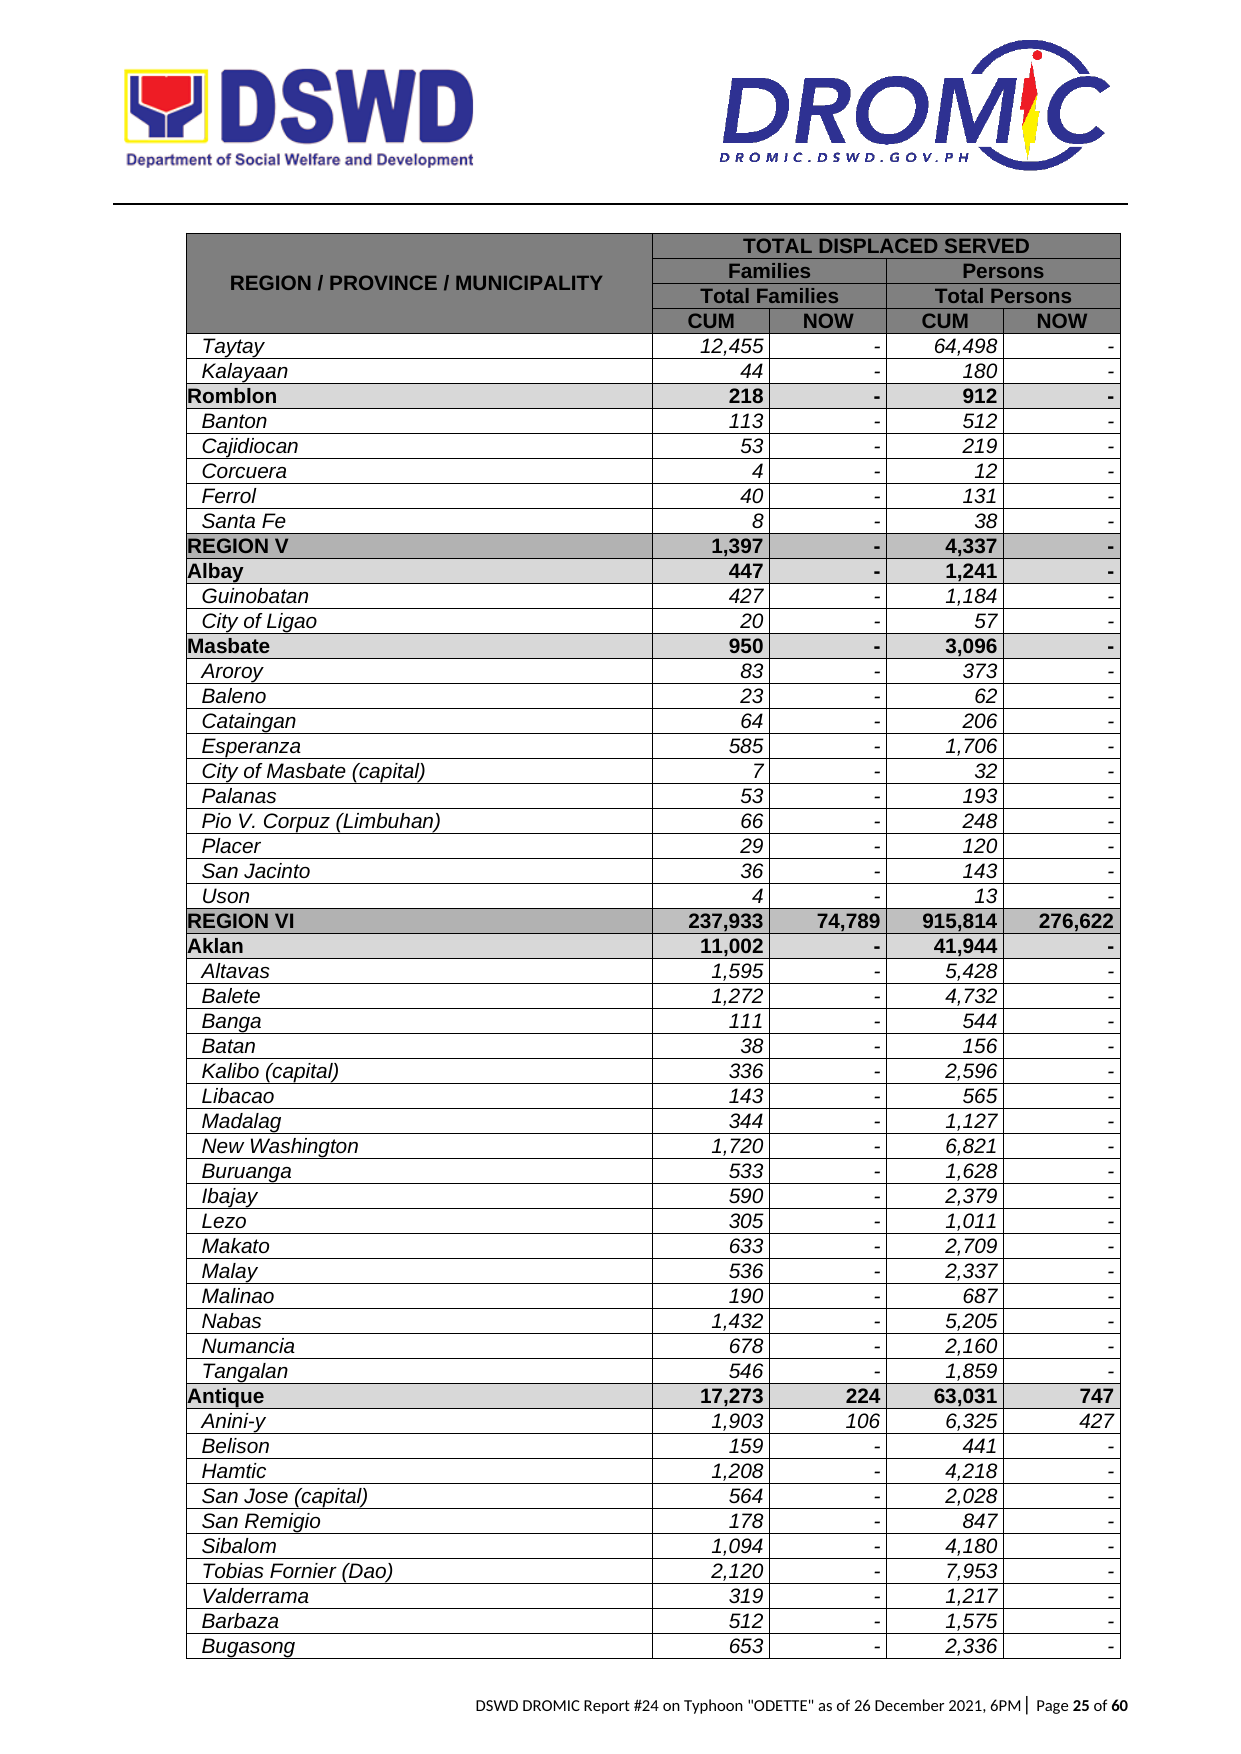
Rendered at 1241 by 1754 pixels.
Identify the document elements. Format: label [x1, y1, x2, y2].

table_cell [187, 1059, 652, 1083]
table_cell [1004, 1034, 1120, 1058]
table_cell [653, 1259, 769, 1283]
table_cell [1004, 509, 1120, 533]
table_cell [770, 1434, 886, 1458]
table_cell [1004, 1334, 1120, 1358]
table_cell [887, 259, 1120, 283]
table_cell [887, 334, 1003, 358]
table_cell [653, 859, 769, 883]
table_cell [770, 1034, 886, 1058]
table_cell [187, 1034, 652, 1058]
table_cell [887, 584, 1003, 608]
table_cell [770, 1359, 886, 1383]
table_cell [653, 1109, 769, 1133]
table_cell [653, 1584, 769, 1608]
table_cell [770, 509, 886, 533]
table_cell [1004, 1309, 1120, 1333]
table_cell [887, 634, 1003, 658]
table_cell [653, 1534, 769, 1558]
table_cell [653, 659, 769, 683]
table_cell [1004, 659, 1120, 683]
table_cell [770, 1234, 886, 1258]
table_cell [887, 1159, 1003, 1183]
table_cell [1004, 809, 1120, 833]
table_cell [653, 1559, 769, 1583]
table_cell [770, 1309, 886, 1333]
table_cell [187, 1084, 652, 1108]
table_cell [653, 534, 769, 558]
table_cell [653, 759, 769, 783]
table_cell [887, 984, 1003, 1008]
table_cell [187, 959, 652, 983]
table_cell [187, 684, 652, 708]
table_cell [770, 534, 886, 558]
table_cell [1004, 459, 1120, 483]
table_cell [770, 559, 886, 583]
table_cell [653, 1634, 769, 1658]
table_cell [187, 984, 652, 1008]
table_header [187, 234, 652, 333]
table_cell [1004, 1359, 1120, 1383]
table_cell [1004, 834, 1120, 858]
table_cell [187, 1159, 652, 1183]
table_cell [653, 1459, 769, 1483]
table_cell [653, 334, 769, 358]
picture [112, 65, 487, 173]
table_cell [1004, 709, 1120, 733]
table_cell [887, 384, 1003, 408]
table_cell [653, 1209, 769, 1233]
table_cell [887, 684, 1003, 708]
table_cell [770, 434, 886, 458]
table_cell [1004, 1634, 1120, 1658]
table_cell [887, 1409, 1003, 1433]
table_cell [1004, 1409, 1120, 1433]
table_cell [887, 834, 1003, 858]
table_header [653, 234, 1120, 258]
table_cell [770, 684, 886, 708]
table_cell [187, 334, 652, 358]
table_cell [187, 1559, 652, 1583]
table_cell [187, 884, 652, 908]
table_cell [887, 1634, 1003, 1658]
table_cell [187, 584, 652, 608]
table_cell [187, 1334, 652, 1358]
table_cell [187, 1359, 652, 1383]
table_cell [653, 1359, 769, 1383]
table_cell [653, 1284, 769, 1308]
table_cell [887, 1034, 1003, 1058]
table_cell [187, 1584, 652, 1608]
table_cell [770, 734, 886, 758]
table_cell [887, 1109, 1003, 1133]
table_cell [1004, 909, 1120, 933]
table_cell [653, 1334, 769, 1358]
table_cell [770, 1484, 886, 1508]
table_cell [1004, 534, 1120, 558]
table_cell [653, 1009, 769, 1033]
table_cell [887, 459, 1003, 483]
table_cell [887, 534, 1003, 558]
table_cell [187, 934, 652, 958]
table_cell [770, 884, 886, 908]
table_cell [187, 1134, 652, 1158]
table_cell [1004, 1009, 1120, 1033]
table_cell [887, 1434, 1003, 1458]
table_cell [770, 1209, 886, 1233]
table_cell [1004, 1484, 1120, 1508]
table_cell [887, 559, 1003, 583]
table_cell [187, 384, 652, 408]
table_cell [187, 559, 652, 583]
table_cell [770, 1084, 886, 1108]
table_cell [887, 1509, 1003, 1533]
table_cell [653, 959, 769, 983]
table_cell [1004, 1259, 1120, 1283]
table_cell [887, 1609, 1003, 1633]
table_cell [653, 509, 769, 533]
picture [676, 39, 1149, 171]
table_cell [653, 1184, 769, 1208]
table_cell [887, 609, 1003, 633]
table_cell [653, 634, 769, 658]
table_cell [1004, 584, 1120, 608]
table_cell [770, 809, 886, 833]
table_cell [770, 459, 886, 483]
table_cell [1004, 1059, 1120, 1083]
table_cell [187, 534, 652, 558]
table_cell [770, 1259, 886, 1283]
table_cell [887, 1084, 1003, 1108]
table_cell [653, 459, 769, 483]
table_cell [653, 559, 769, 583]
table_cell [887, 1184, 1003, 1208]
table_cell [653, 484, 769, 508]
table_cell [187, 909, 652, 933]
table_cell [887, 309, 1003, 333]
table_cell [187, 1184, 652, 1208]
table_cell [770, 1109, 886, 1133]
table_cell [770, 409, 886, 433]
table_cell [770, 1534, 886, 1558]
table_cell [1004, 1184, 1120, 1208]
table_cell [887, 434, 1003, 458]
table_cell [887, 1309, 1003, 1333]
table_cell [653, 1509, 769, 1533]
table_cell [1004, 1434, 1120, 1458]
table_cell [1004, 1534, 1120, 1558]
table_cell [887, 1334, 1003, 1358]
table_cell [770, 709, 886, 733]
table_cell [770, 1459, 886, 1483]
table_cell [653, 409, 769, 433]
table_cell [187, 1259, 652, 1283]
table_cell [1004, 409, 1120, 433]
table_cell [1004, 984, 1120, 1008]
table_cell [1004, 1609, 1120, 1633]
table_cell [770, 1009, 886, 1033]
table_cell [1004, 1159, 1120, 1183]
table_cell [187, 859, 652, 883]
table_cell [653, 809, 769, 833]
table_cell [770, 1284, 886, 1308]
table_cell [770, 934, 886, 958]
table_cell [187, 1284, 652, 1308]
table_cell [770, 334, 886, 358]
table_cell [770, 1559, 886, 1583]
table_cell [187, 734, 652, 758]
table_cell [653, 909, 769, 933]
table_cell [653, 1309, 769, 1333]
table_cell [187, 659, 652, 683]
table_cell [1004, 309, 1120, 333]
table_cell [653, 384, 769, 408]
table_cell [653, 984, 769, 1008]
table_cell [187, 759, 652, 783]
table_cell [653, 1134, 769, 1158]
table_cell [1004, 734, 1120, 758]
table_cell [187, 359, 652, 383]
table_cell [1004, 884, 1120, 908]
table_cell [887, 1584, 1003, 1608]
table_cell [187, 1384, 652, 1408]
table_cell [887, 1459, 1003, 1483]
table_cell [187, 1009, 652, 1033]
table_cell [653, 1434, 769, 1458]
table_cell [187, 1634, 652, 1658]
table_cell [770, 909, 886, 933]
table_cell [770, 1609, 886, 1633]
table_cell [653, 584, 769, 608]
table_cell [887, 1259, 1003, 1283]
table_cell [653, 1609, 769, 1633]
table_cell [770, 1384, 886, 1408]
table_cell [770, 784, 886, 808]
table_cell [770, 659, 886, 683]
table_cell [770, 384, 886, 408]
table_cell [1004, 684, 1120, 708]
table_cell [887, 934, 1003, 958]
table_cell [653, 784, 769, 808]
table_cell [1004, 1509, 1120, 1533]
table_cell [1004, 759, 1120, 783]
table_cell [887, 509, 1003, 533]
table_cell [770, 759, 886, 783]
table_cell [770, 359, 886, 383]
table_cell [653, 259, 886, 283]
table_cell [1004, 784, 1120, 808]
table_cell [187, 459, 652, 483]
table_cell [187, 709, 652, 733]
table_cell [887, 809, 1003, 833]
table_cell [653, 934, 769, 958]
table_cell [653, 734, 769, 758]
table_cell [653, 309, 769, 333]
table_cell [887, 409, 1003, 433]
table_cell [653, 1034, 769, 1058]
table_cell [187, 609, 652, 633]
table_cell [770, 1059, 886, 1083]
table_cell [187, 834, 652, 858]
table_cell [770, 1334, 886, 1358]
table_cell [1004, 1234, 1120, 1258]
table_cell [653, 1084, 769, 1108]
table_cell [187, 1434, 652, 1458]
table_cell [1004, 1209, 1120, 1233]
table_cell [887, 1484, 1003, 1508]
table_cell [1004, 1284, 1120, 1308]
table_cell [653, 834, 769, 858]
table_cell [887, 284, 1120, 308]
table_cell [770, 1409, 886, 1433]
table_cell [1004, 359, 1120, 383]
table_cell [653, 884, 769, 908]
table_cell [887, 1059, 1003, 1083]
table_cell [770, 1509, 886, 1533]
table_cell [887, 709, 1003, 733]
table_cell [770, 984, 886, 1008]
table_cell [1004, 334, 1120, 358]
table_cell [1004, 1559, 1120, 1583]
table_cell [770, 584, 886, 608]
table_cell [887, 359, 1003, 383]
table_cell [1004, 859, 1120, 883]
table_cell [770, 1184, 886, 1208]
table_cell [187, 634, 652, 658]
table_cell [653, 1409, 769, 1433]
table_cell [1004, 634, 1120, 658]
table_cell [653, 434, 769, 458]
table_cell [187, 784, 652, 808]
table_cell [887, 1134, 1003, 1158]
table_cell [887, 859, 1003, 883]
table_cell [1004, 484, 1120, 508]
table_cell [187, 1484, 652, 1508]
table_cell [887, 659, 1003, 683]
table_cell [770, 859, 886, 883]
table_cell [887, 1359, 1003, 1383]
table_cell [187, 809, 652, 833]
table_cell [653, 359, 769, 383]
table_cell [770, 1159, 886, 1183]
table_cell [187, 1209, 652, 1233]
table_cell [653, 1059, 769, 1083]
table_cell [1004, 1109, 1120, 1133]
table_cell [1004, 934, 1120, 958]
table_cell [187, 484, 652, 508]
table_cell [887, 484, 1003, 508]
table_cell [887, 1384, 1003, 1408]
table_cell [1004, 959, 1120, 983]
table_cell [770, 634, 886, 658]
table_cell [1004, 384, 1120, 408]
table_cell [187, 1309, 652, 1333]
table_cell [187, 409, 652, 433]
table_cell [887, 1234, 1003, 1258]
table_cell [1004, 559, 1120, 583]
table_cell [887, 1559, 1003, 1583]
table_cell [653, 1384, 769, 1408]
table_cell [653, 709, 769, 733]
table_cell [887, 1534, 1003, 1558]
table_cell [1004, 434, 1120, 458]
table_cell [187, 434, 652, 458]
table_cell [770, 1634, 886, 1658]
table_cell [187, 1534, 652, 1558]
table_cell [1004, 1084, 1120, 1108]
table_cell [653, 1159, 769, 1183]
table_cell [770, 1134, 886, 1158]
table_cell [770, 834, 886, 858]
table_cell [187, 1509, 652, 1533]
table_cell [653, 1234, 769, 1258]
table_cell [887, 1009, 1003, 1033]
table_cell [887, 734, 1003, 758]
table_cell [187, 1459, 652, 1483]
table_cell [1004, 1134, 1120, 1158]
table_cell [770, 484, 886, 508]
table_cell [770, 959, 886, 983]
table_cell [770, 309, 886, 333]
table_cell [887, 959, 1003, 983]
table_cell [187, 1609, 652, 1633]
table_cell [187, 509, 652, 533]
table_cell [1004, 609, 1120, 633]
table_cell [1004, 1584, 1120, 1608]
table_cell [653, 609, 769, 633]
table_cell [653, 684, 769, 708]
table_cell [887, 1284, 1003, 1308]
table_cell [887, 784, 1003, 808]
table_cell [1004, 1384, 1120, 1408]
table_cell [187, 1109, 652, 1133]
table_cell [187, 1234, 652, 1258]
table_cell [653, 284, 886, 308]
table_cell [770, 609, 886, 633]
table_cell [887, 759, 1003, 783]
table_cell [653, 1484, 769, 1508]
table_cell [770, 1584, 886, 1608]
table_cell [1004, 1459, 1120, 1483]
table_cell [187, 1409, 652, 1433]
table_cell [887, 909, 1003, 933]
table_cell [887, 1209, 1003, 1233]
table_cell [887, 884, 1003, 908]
